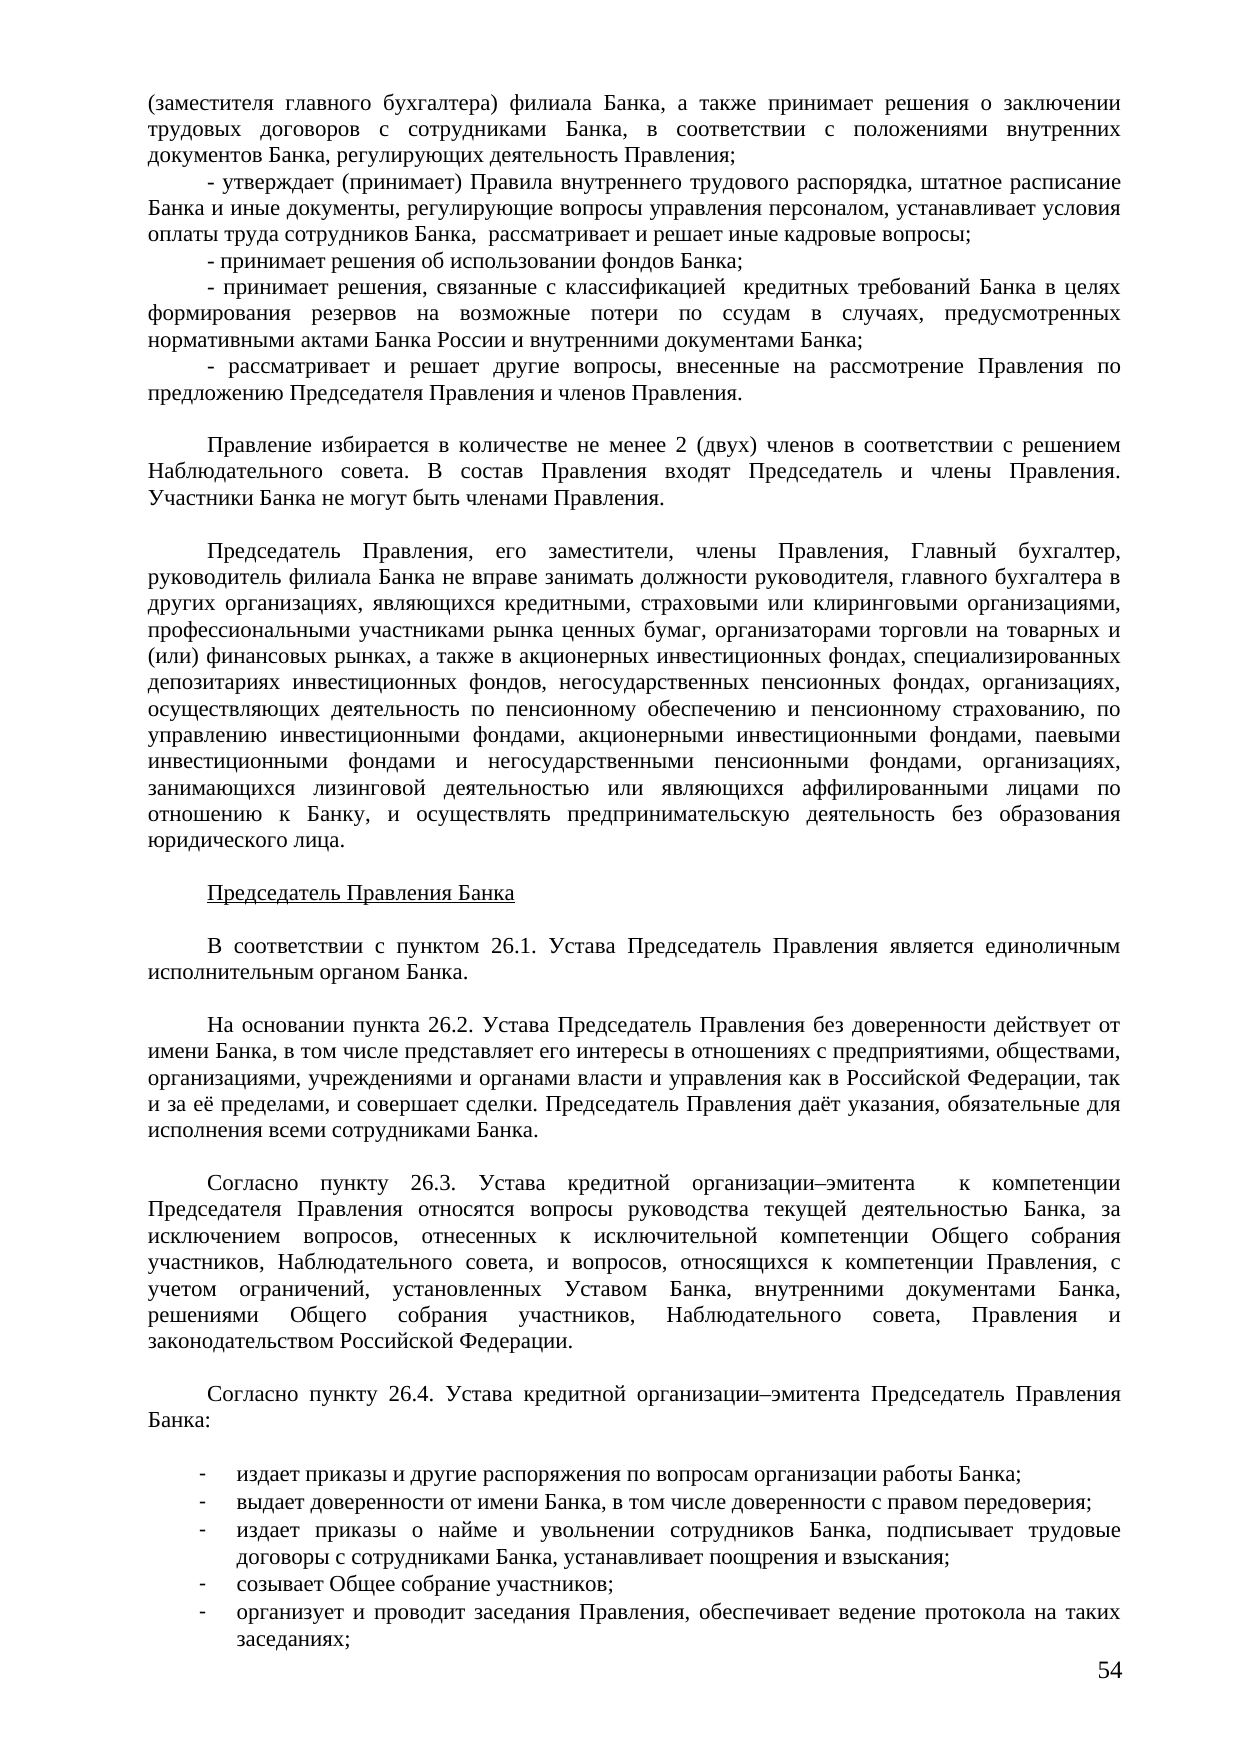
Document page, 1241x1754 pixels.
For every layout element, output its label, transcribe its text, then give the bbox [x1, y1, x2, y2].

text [148, 89, 1122, 168]
text - принимает решения, связанные с классификацией кредитных требований Банка в целях формирования резервов на возможные потери по ссудам в случаях, предусмотренных нормативными актами Банка России и внутренними документами Банка; [148, 273, 1122, 352]
text - рассматривает и решает другие вопросы, внесенные на рассмотрение Правления по предложению Председателя Правления и членов Правления. [148, 352, 1122, 405]
text - утверждает (принимает) Правила внутреннего трудового распорядка, штатное расписание Банка и иные документы, регулирующие вопросы управления персоналом, устанавливает условия оплаты труда сотрудников Банка, рассматривает и решает иные кадровые вопросы; [148, 168, 1122, 247]
text Согласно пункту 26.3. Устава кредитной организации–эмитента к компетенции Председателя Правления относятся вопросы руководства текущей деятельностью Банка, за исключением вопросов, отнесенных к исключительной компетенции Общего собрания участников, Наблюдательного совета, и вопросов, относящихся к компетенции Правления, с учетом ограничений, установленных Уставом Банка, внутренними документами Банка, решениями Общего собрания участников, Наблюдательного совета, Правления и законодательством Российской Федерации. [148, 1169, 1122, 1354]
text Правление избирается в количестве не менее 2 (двух) членов в соответствии с решением Наблюдательного совета. В состав Правления входят Председатель и члены Правления. Участники Банка не могут быть членами Правления. [148, 431, 1122, 510]
text На основании пункта 26.2. Устава Председатель Правления без доверенности действует от имени Банка, в том числе представляет его интересы в отношениях с предприятиями, обществами, организациями, учреждениями и органами власти и управления как в Российской Федерации, так и за её пределами, и совершает сделки. Председатель Правления даёт указания, обязательные для исполнения всеми сотрудниками Банка. [148, 1011, 1122, 1143]
text Председатель Правления Банка [148, 879, 1122, 906]
list выдает доверенности от имени Банка, в том числе доверенности с правом передоверия; [199, 1487, 1122, 1515]
list организует и проводит заседания Правления, обеспечивает ведение протокола на таких заседаниях; [199, 1597, 1122, 1652]
text Согласно пункту 26.4. Устава кредитной организации–эмитента Председатель Правления Банка: [148, 1380, 1122, 1433]
text В соответствии с пунктом 26.1. Устава Председатель Правления является единоличным исполнительным органом Банка. [148, 932, 1122, 985]
list издает приказы и другие распоряжения по вопросам организации работы Банка; [199, 1459, 1122, 1487]
text Председатель Правления, его заместители, члены Правления, Главный бухгалтер, руководитель филиала Банка не вправе занимать должности руководителя, главного бухгалтера в других организациях, являющихся кредитными, страховыми или клиринговыми организациями, профессиональными участниками рынка ценных бумаг, организаторами торговли на товарных и (или) финансовых рынках, а также в акционерных инвестиционных фондах, специализированных депозитариях инвестиционных фондов, негосударственных пенсионных фондах, организациях, осуществляющих деятельность по пенсионному обеспечению и пенсионному страхованию, по управлению инвестиционными фондами, акционерными инвестиционными фондами, паевыми инвестиционными фондами и негосударственными пенсионными фондами, организациях, занимающихся лизинговой деятельностью или являющихся аффилированными лицами по отношению к Банку, и осуществлять предпринимательскую деятельность без образования юридического лица. [148, 537, 1122, 853]
text - принимает решения об использовании фондов Банка; [148, 247, 1122, 273]
list издает приказы о найме и увольнении сотрудников Банка, подписывает трудовые договоры с сотрудниками Банка, устанавливает поощрения и взыскания; [199, 1515, 1122, 1569]
list созывает Общее собрание участников; [199, 1569, 1122, 1597]
